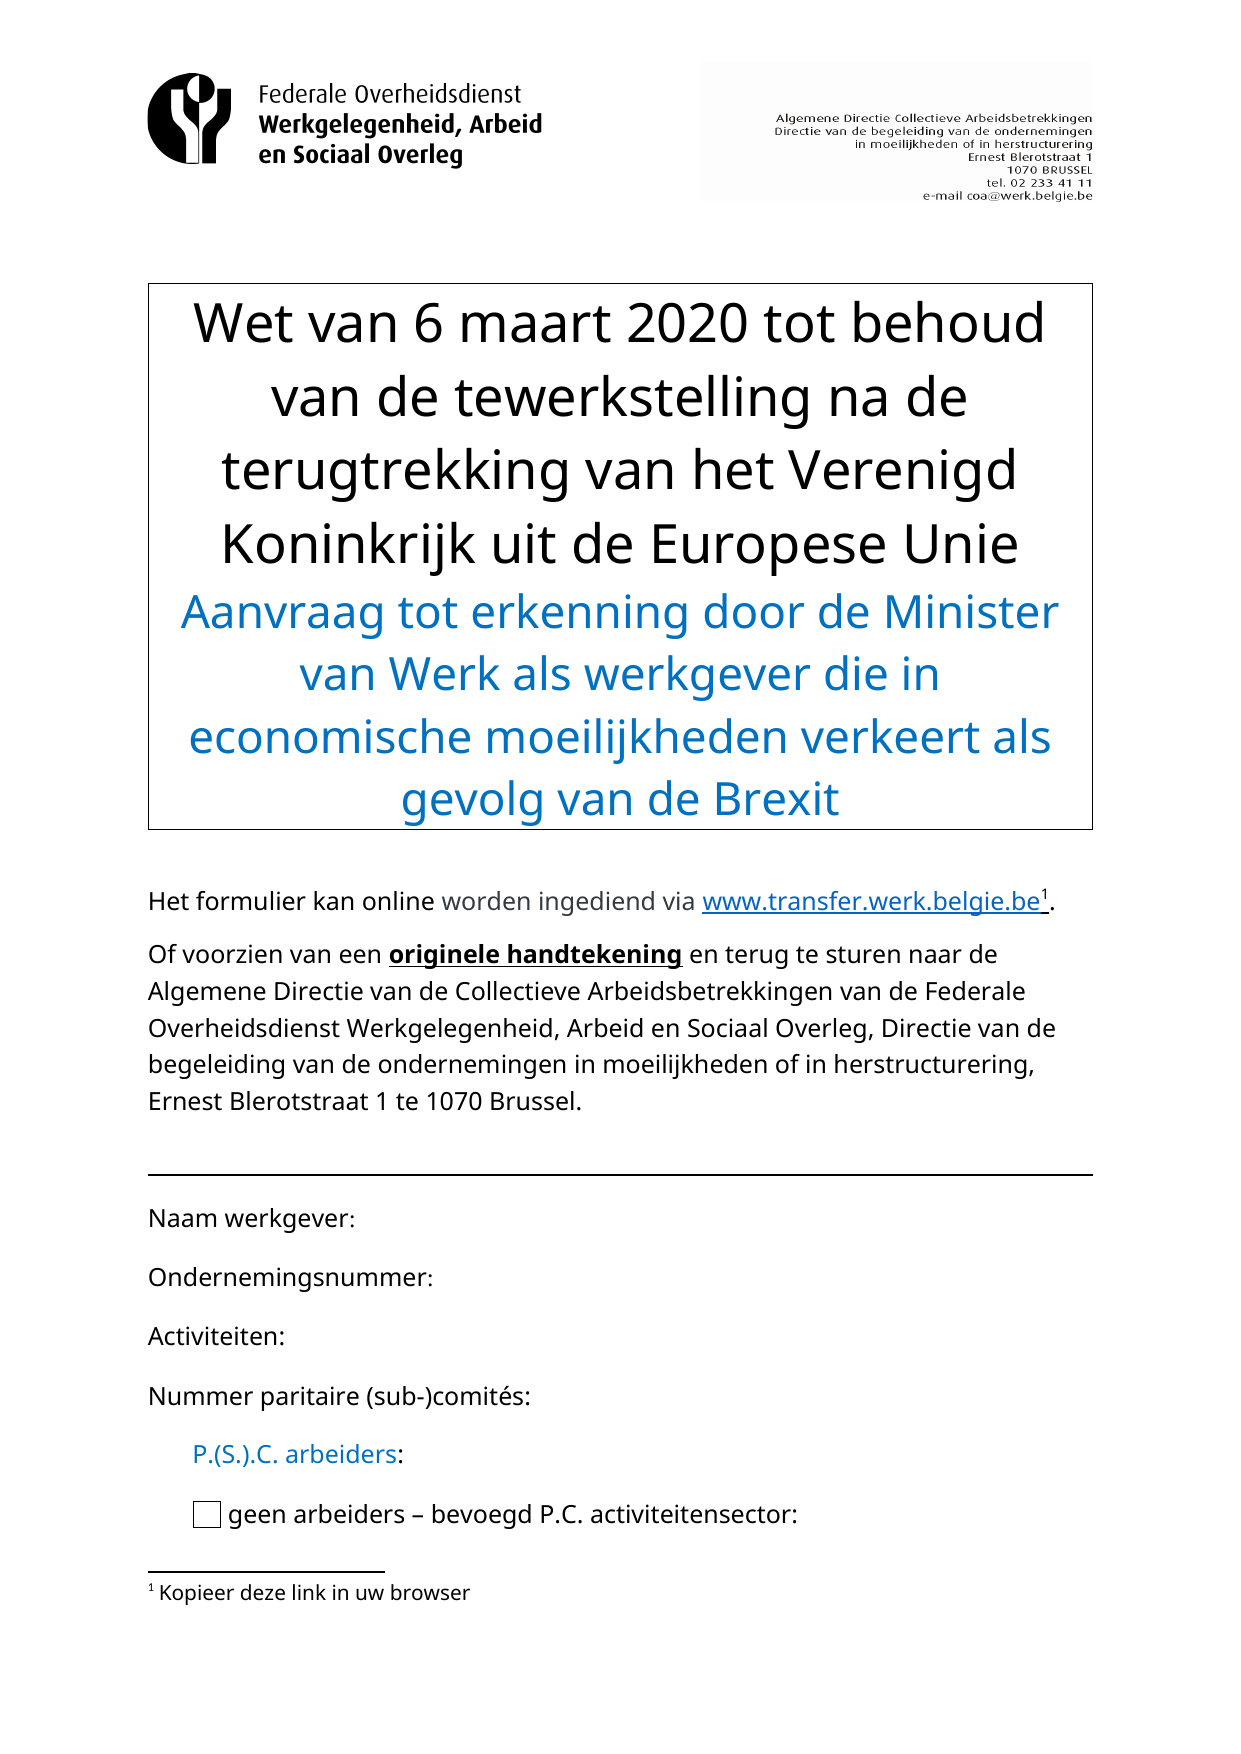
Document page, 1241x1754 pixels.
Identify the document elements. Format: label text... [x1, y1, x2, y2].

text Nummer paritaire (sub-)comités: [148, 1378, 1093, 1412]
text P.(S.).C. arbeiders: [192, 1437, 1093, 1471]
text Activiteiten: [148, 1319, 1093, 1353]
picture [147, 73, 543, 169]
picture [700, 61, 1093, 202]
text Ondernemingsnummer: [148, 1260, 1093, 1294]
text Naam werkgever: [148, 1201, 1093, 1235]
text Of voorzien van een originele handtekening en terug te sturen naar de Algemene Directie van de Collectieve Arbeidsbetrekkingen van de Federale Overheidsdienst Werkgelegenheid, Arbeid en Sociaal Overleg, Directie van de begeleiding van de ondernemingen in moeilijkheden of in herstructurering, Ernest Blerotstraat 1 te 1070 Brussel. [148, 937, 1093, 1118]
table_header Wet van 6 maart 2020 tot behoud van de tewerkstelling na de terugtrekking van het Verenigd Koninkrijk uit de Europese Unie Aanvraag tot erkenning door de Minister van Werk als werkgever die in economische moeilijkheden verkeert als gevolg van de Brexit [149, 284, 1092, 829]
text geen arbeiders – bevoegd P.C. activiteitensector: [192, 1496, 1093, 1530]
text Het formulier kan online worden ingediend via www.transfer.werk.belgie.be. [148, 883, 1093, 917]
